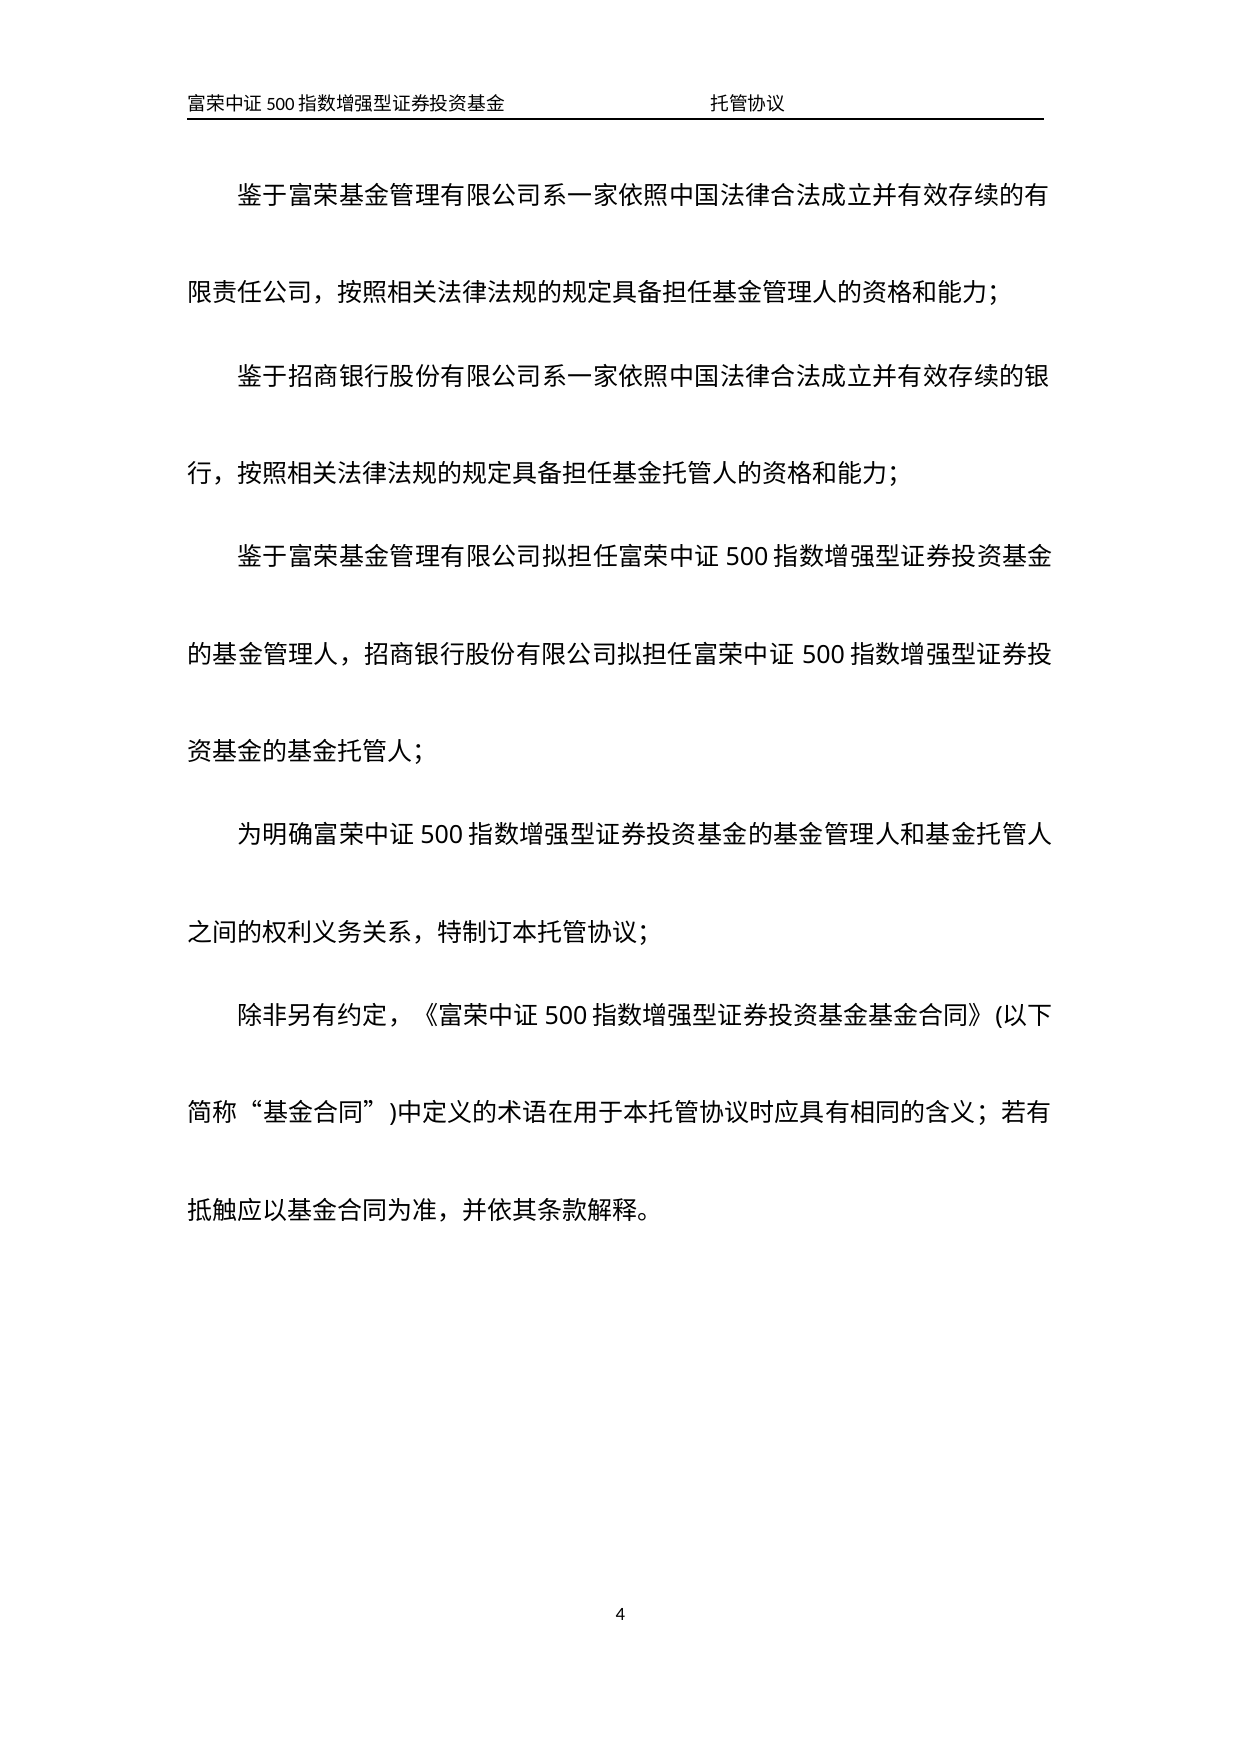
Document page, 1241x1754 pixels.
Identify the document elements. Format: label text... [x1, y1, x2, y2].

text 为明确富荣中证500指数增强型证券投资基金的基金管理人和基金托管人之间的权利义务关系，特制订本托管协议； [187, 800, 1053, 963]
text 鉴于富荣基金管理有限公司系一家依照中国法律合法成立并有效存续的有限责任公司，按照相关法律法规的规定具备担任基金管理人的资格和能力； [187, 161, 1053, 323]
text 除非另有约定，《富荣中证500指数增强型证券投资基金基金合同》(以下简称“基金合同”)中定义的术语在用于本托管协议时应具有相同的含义；若有抵触应以基金合同为准，并依其条款解释。 [187, 981, 1053, 1241]
text 鉴于招商银行股份有限公司系一家依照中国法律合法成立并有效存续的银行，按照相关法律法规的规定具备担任基金托管人的资格和能力； [187, 342, 1053, 504]
text 鉴于富荣基金管理有限公司拟担任富荣中证500指数增强型证券投资基金的基金管理人，招商银行股份有限公司拟担任富荣中证500指数增强型证券投资基金的基金托管人； [187, 522, 1053, 782]
